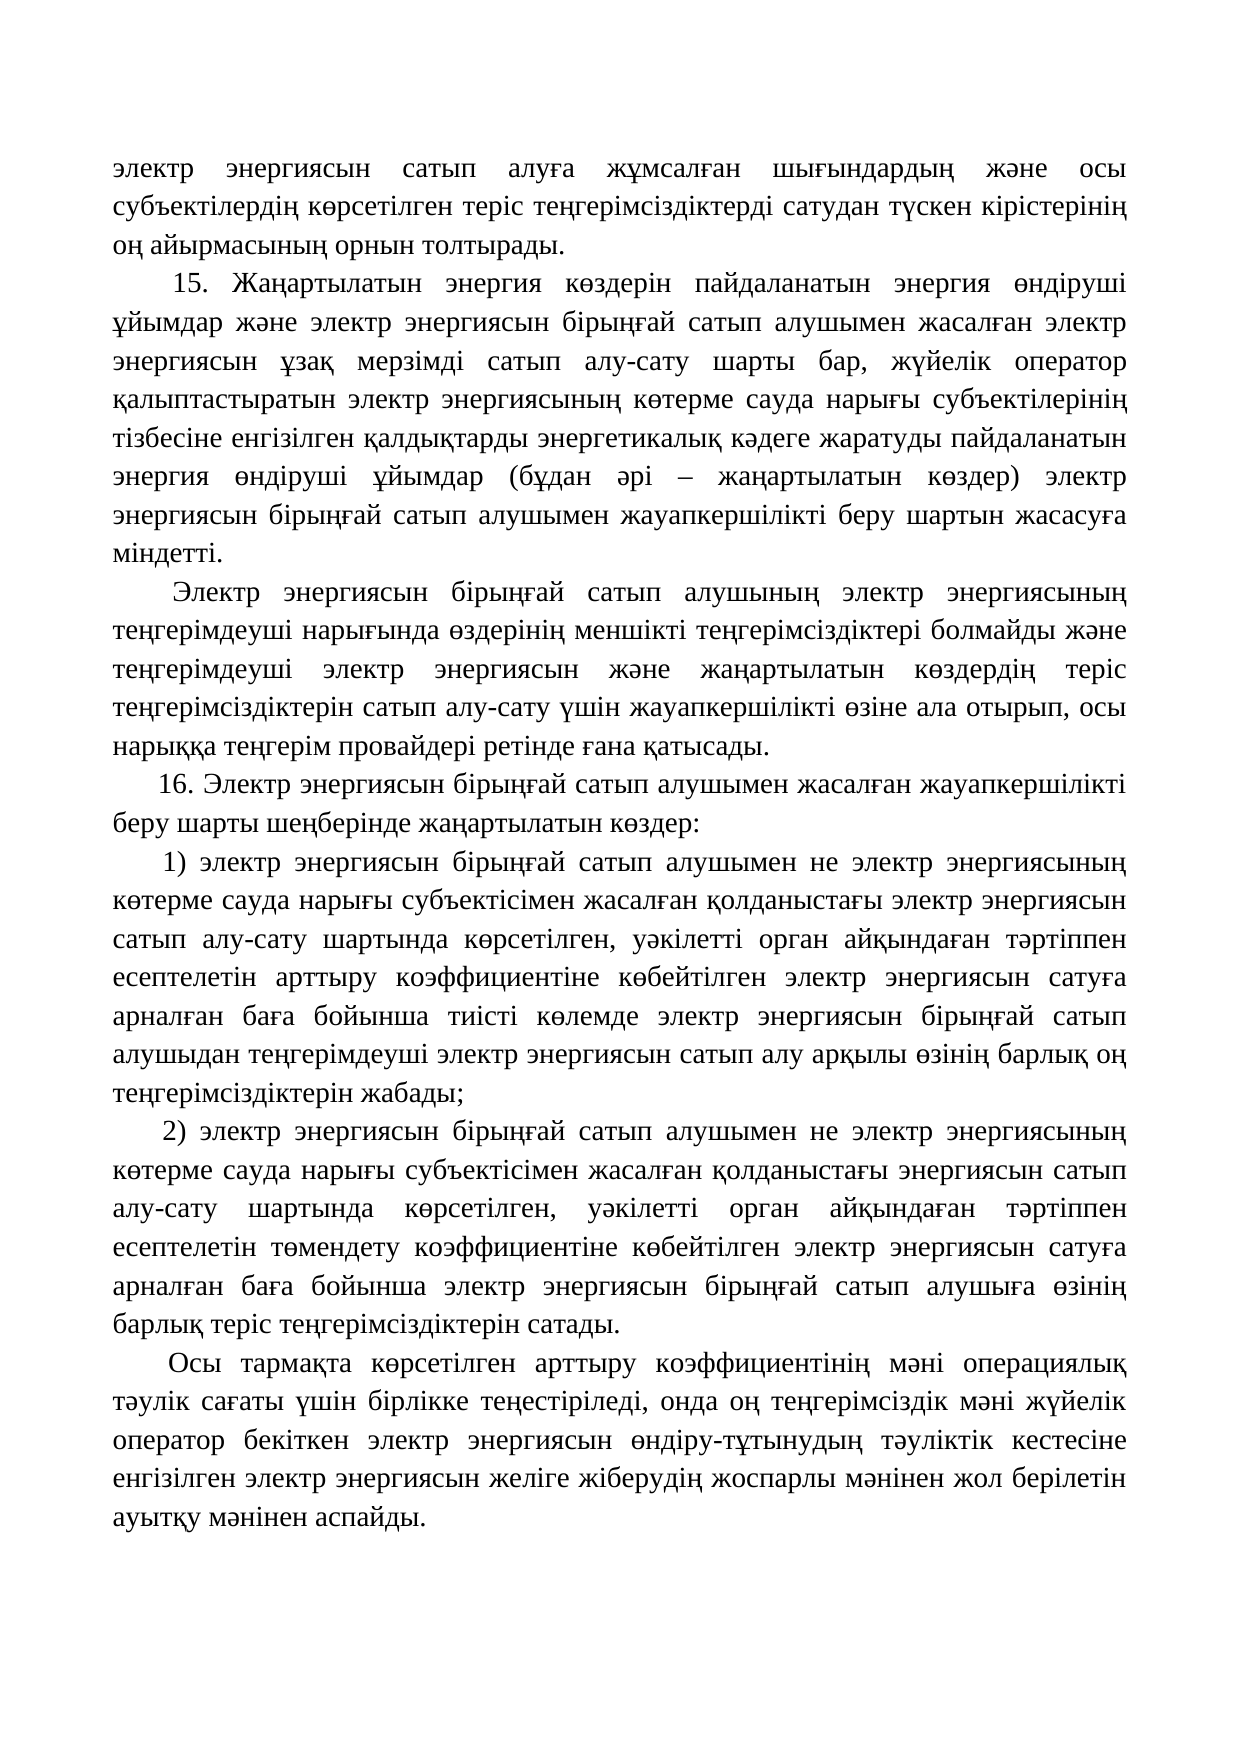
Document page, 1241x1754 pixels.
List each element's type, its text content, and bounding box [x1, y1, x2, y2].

text Осы тармақта көрсетілген арттыру коэффициентінің мәні операциялық тәулік сағаты үшін бірлікке теңестіріледі, онда оң теңгерімсіздік мәні жүйелік оператор бекіткен электр энергиясын өндіру-тұтынудың тәуліктік кестесіне енгізілген электр энергиясын желіге жіберудің жоспарлы мәнінен жол берілетін ауытқу мәнінен аспайды. [112, 1345, 1128, 1532]
text 1) электр энергиясын бірыңғай сатып алушымен не электр энергиясының көтерме сауда нарығы субъектісімен жасалған қолданыстағы электр энергиясын сатып алу-сату шартында көрсетілген, уәкілетті орган айқындаған тәртіппен есептелетін арттыру коэффициентіне көбейтілген электр энергиясын сатуға арналған баға бойынша тиісті көлемде электр энергиясын бірыңғай сатып алушыдан теңгерімдеуші электр энергиясын сатып алу арқылы өзінің барлық оң теңгерімсіздіктерін жабады; [112, 844, 1128, 1108]
text 16. Электр энергиясын бірыңғай сатып алушымен жасалған жауапкершілікті беру шарты шеңберінде жаңартылатын көздер: [112, 767, 1128, 839]
text 2) электр энергиясын бірыңғай сатып алушымен не электр энергиясының көтерме сауда нарығы субъектісімен жасалған қолданыстағы энергиясын сатып алу-сату шартында көрсетілген, уәкілетті орган айқындаған тәртіппен есептелетін төмендету коэффициентіне көбейтілген электр энергиясын сатуға арналған баға бойынша электр энергиясын бірыңғай сатып алушыға өзінің барлық теріс теңгерімсіздіктерін сатады. [112, 1113, 1128, 1340]
text 15. Жаңартылатын энергия көздерін пайдаланатын энергия өндіруші ұйымдар және электр энергиясын бірыңғай сатып алушымен жасалған электр энергиясын ұзақ мерзімді сатып алу-сату шарты бар, жүйелік оператор қалыптастыратын электр энергиясының көтерме сауда нарығы субъектілерінің тізбесіне енгізілген қалдықтарды энергетикалық кәдеге жаратуды пайдаланатын энергия өндіруші ұйымдар (бұдан әрі – жаңартылатын көздер) электр энергиясын бірыңғай сатып алушымен жауапкершілікті беру шартын жасасуға міндетті. [112, 266, 1128, 569]
text Электр энергиясын бірыңғай сатып алушының электр энергиясының теңгерімдеуші нарығында өздерінің меншікті теңгерімсіздіктері болмайды және теңгерімдеуші электр энергиясын және жаңартылатын көздердің теріс теңгерімсіздіктерін сатып алу-сату үшін жауапкершілікті өзіне ала отырып, осы нарыққа теңгерім провайдері ретінде ғана қатысады. [112, 574, 1128, 762]
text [112, 150, 1128, 261]
